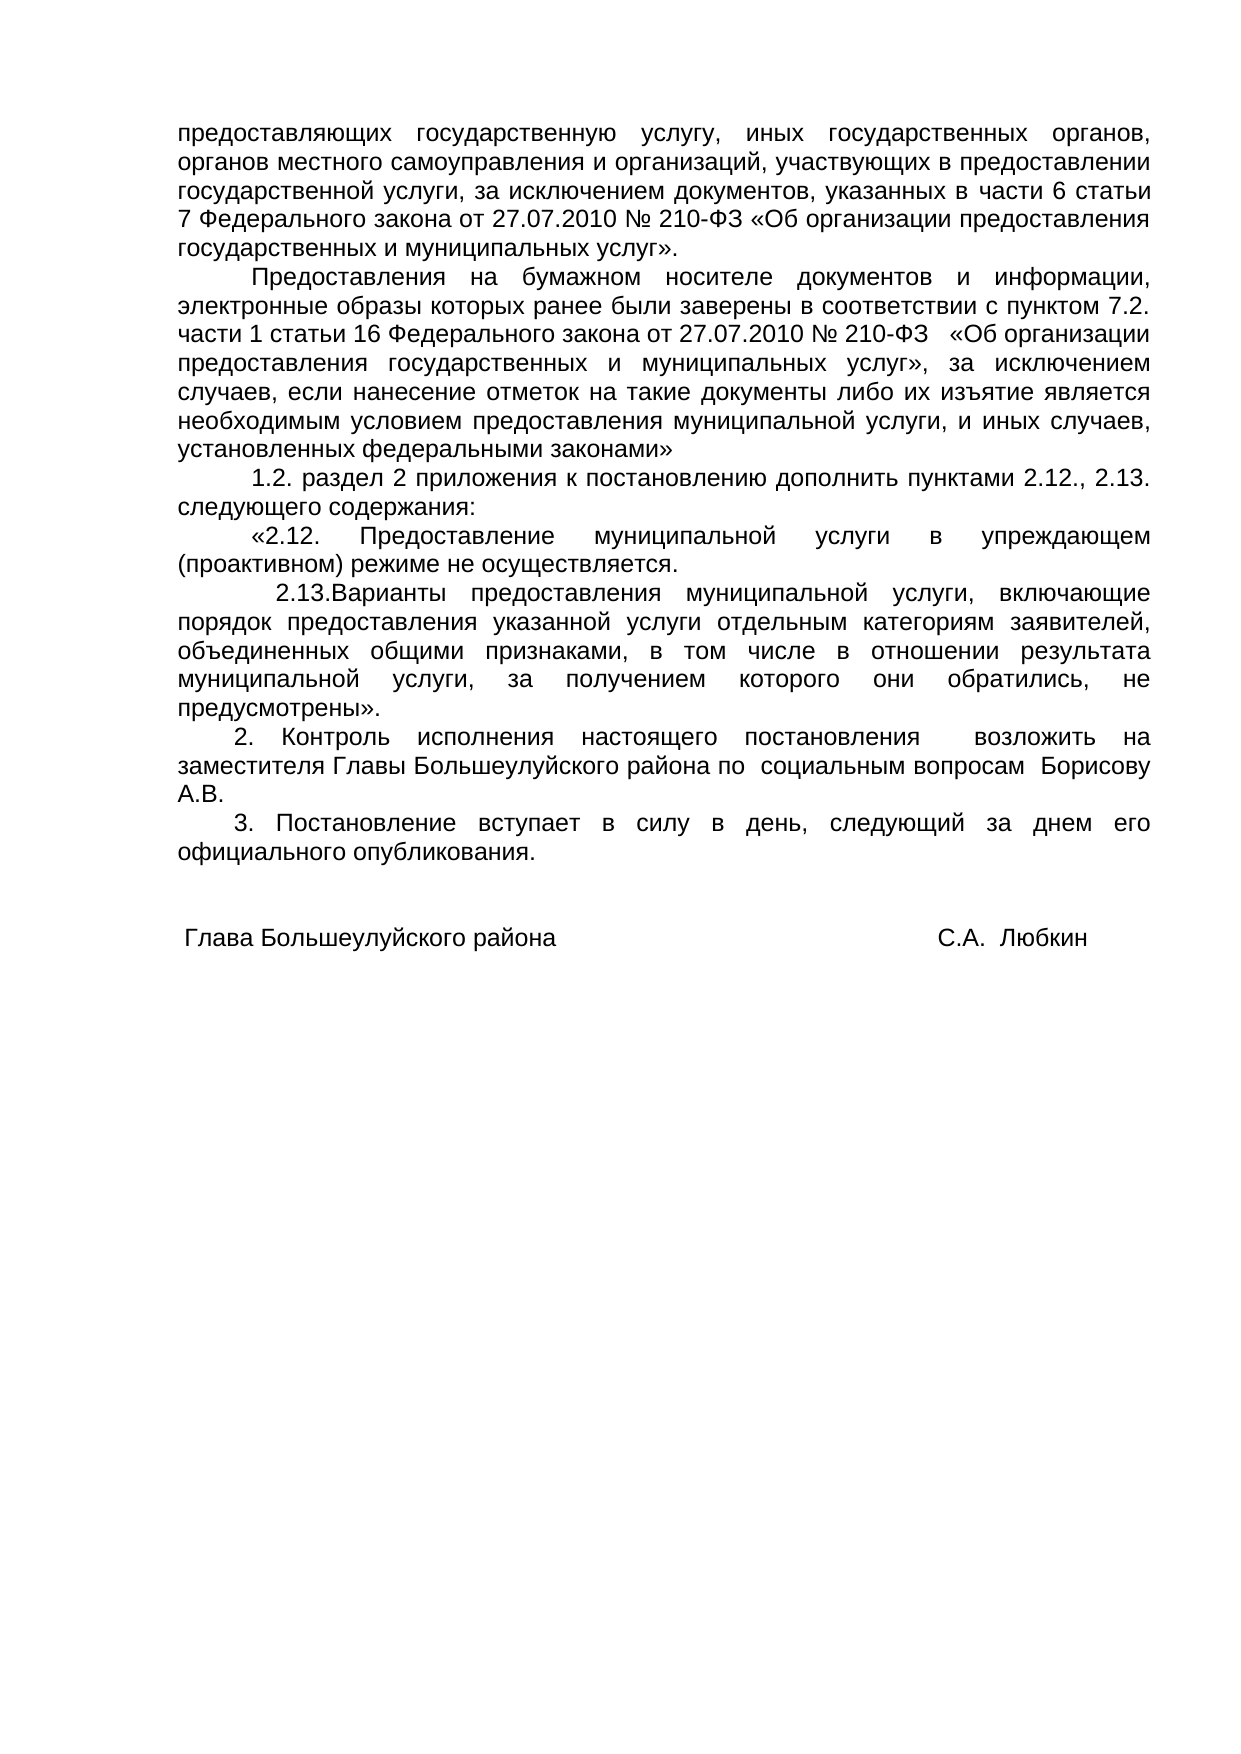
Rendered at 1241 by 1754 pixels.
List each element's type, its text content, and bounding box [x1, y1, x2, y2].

text 2. Контроль исполнения настоящего постановления возложить на заместителя Главы Большеулуйского района по социальным вопросам Борисову А.В. [177, 722, 1152, 808]
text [177, 118, 1152, 262]
text Предоставления на бумажном носителе документов и информации, электронные образы которых ранее были заверены в соответствии с пунктом 7.2. части 1 статьи 16 Федерального закона от 27.07.2010 № 210-ФЗ «Об организации предоставления государственных и муниципальных услуг», за исключением случаев, если нанесение отметок на такие документы либо их изъятие является необходимым условием предоставления муниципальной услуги, и иных случаев, установленных федеральными законами» [177, 262, 1152, 463]
text 3. Постановление вступает в силу в день, следующий за днем его официального опубликования. [177, 808, 1152, 866]
text Глава Большеулуйского района С.А. Любкин [177, 923, 1152, 952]
text 2.13.Варианты предоставления муниципальной услуги, включающие порядок предоставления указанной услуги отдельным категориям заявителей, объединенных общими признаками, в том числе в отношении результата муниципальной услуги, за получением которого они обратились, не предусмотрены». [177, 578, 1152, 722]
text «2.12. Предоставление муниципальной услуги в упреждающем (проактивном) режиме не осуществляется. [177, 521, 1152, 578]
text 1.2. раздел 2 приложения к постановлению дополнить пунктами 2.12., 2.13. следующего содержания: [177, 463, 1152, 521]
